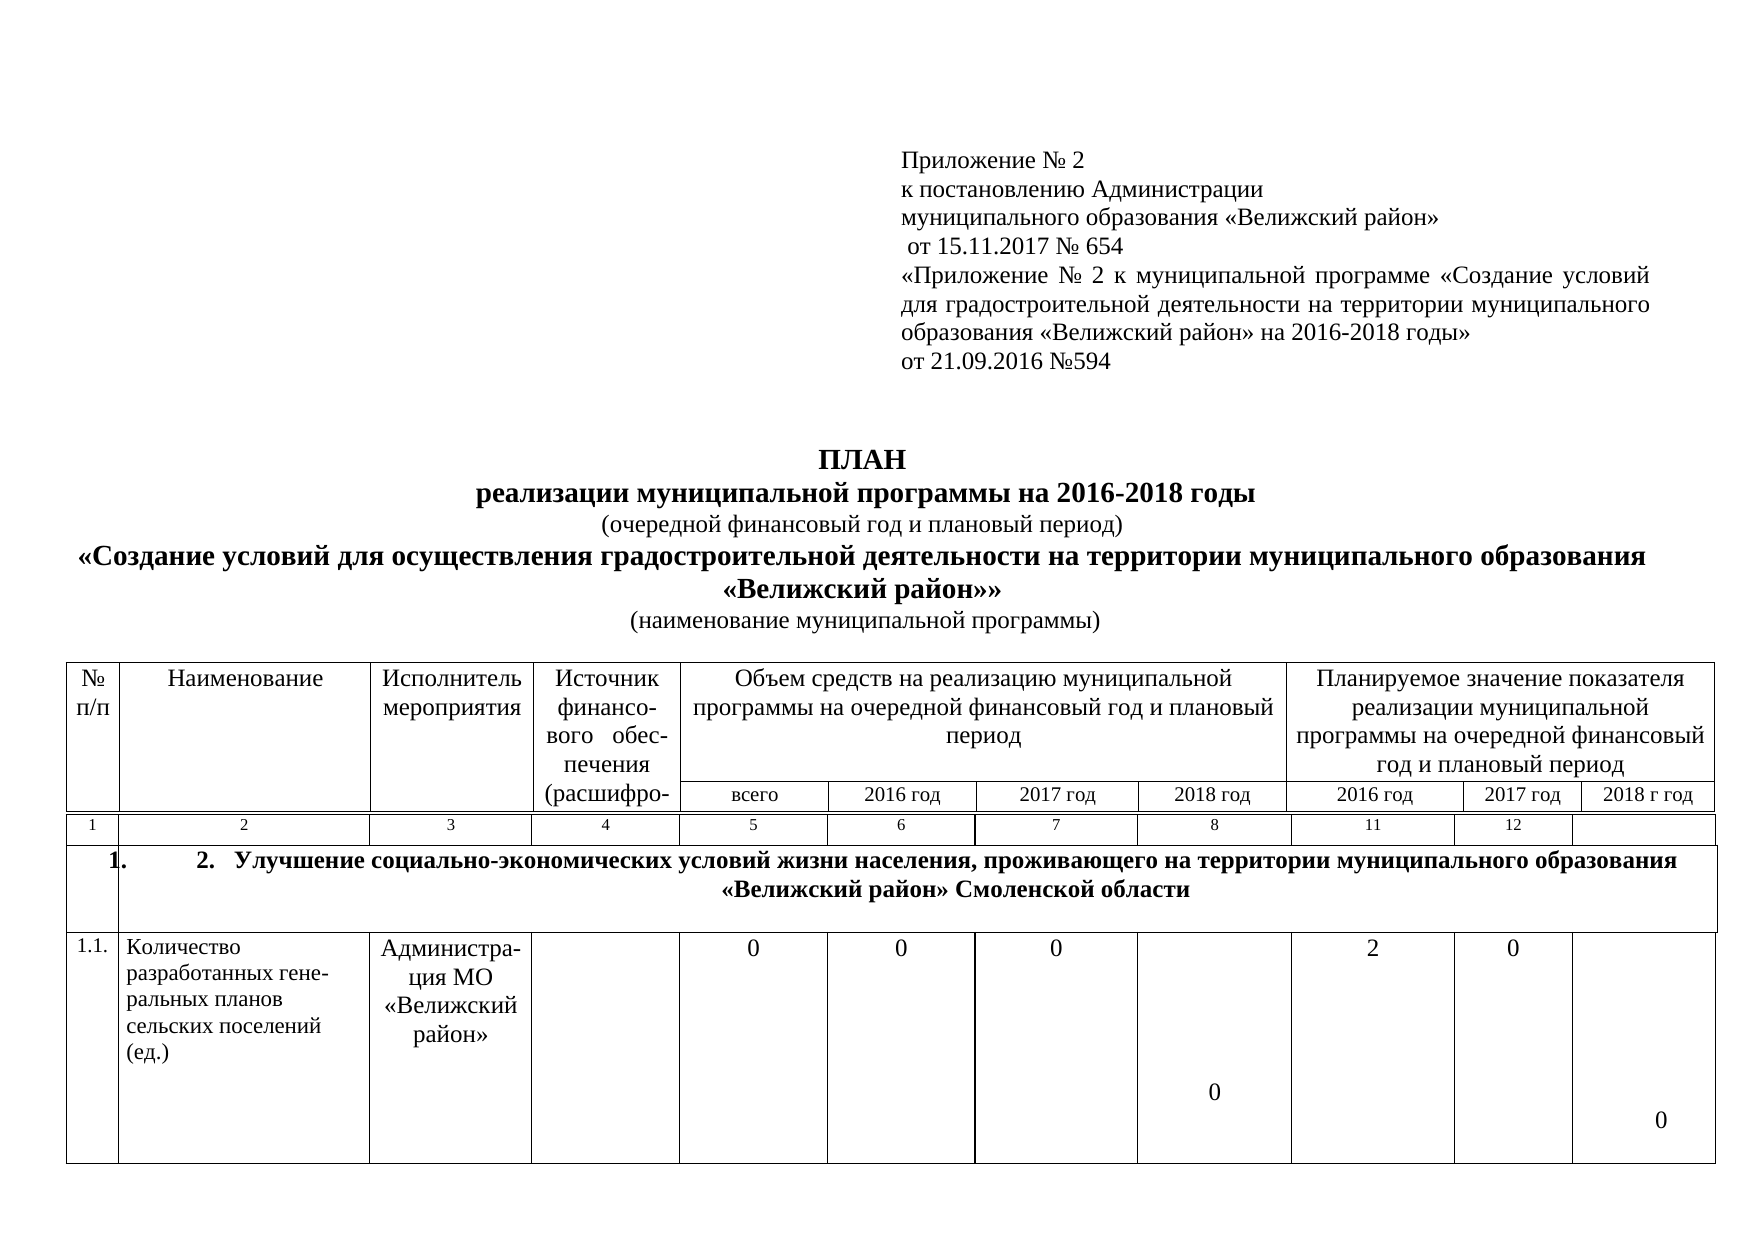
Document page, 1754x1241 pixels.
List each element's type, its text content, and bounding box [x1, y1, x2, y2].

table_header 5 [680, 815, 827, 844]
table_header Источник финансового обеспечения (расшифровать) [534, 663, 680, 811]
table_cell 0 [1573, 933, 1715, 1163]
table_cell 0 [680, 933, 827, 1163]
text «Создание условий для осуществления градостроительной деятельности на территории муниципального образования «Велижский район»» [74, 538, 1651, 605]
table_cell Улучшение социально-экономических условий жизни населения, проживающего на территории муниципального образования «Велижский район» Смоленской области [119, 846, 1717, 932]
text «Приложение № 2 к муниципальной программе «Создание условий для градостроительной деятельности на территории муниципального образования «Велижский район» на 2016-2018 годы» [901, 260, 1651, 346]
table_header № п/п [67, 663, 119, 811]
table_cell 2017 год [977, 782, 1138, 811]
text от 15.11.2017 № 654 [901, 231, 1651, 260]
table_cell 2016 год [1287, 782, 1463, 811]
table_header 6 [828, 815, 974, 844]
table_cell 2016 год [829, 782, 976, 811]
table_header Планируемое значение показателя реализации муниципальной программы на очередной финансовый год и плановый период [1287, 663, 1714, 781]
table_header 1 [67, 815, 118, 844]
table_header Объем средств на реализацию муниципальной программы на очередной финансовый год и плановый период [681, 663, 1286, 781]
table_cell [67, 846, 118, 932]
table_cell 0 [1455, 933, 1572, 1163]
text Приложение № 2 [901, 145, 1651, 174]
table_header [1573, 815, 1715, 844]
table_cell 2018 год [1139, 782, 1286, 811]
table_header 4 [532, 815, 679, 844]
table_header 3 [370, 815, 531, 844]
table_cell 0 [1138, 933, 1291, 1163]
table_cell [370, 933, 531, 1163]
text от 21.09.2016 №594 [901, 346, 1651, 375]
table_cell 2018 г год 2020 г [1582, 782, 1714, 811]
text ПЛАН [74, 442, 1651, 476]
table_header Исполнитель мероприятия [371, 663, 533, 811]
table_header 12 [1455, 815, 1572, 844]
table_header Наименование [120, 663, 370, 811]
text (наименование муниципальной программы) [74, 605, 1651, 634]
text (очередной финансовый год и плановый период) [74, 509, 1651, 538]
table_cell 2 [1292, 933, 1454, 1163]
table_header 7 [976, 815, 1137, 844]
text муниципального образования «Велижский район» [901, 202, 1651, 231]
text к постановлению Администрации [901, 174, 1651, 202]
table_cell всего [681, 782, 828, 811]
table_cell 1.1. [67, 933, 118, 1163]
table_header 8 [1138, 815, 1291, 844]
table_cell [119, 933, 369, 1163]
text реализации муниципальной программы на 2016-2018 годы [74, 476, 1651, 509]
table_header 2 [119, 815, 369, 844]
table_header 11 [1292, 815, 1454, 844]
table_cell 0 [976, 933, 1137, 1163]
table_cell [532, 933, 679, 1163]
table_cell 0 [828, 933, 974, 1163]
table_cell 2017 год [1464, 782, 1581, 811]
